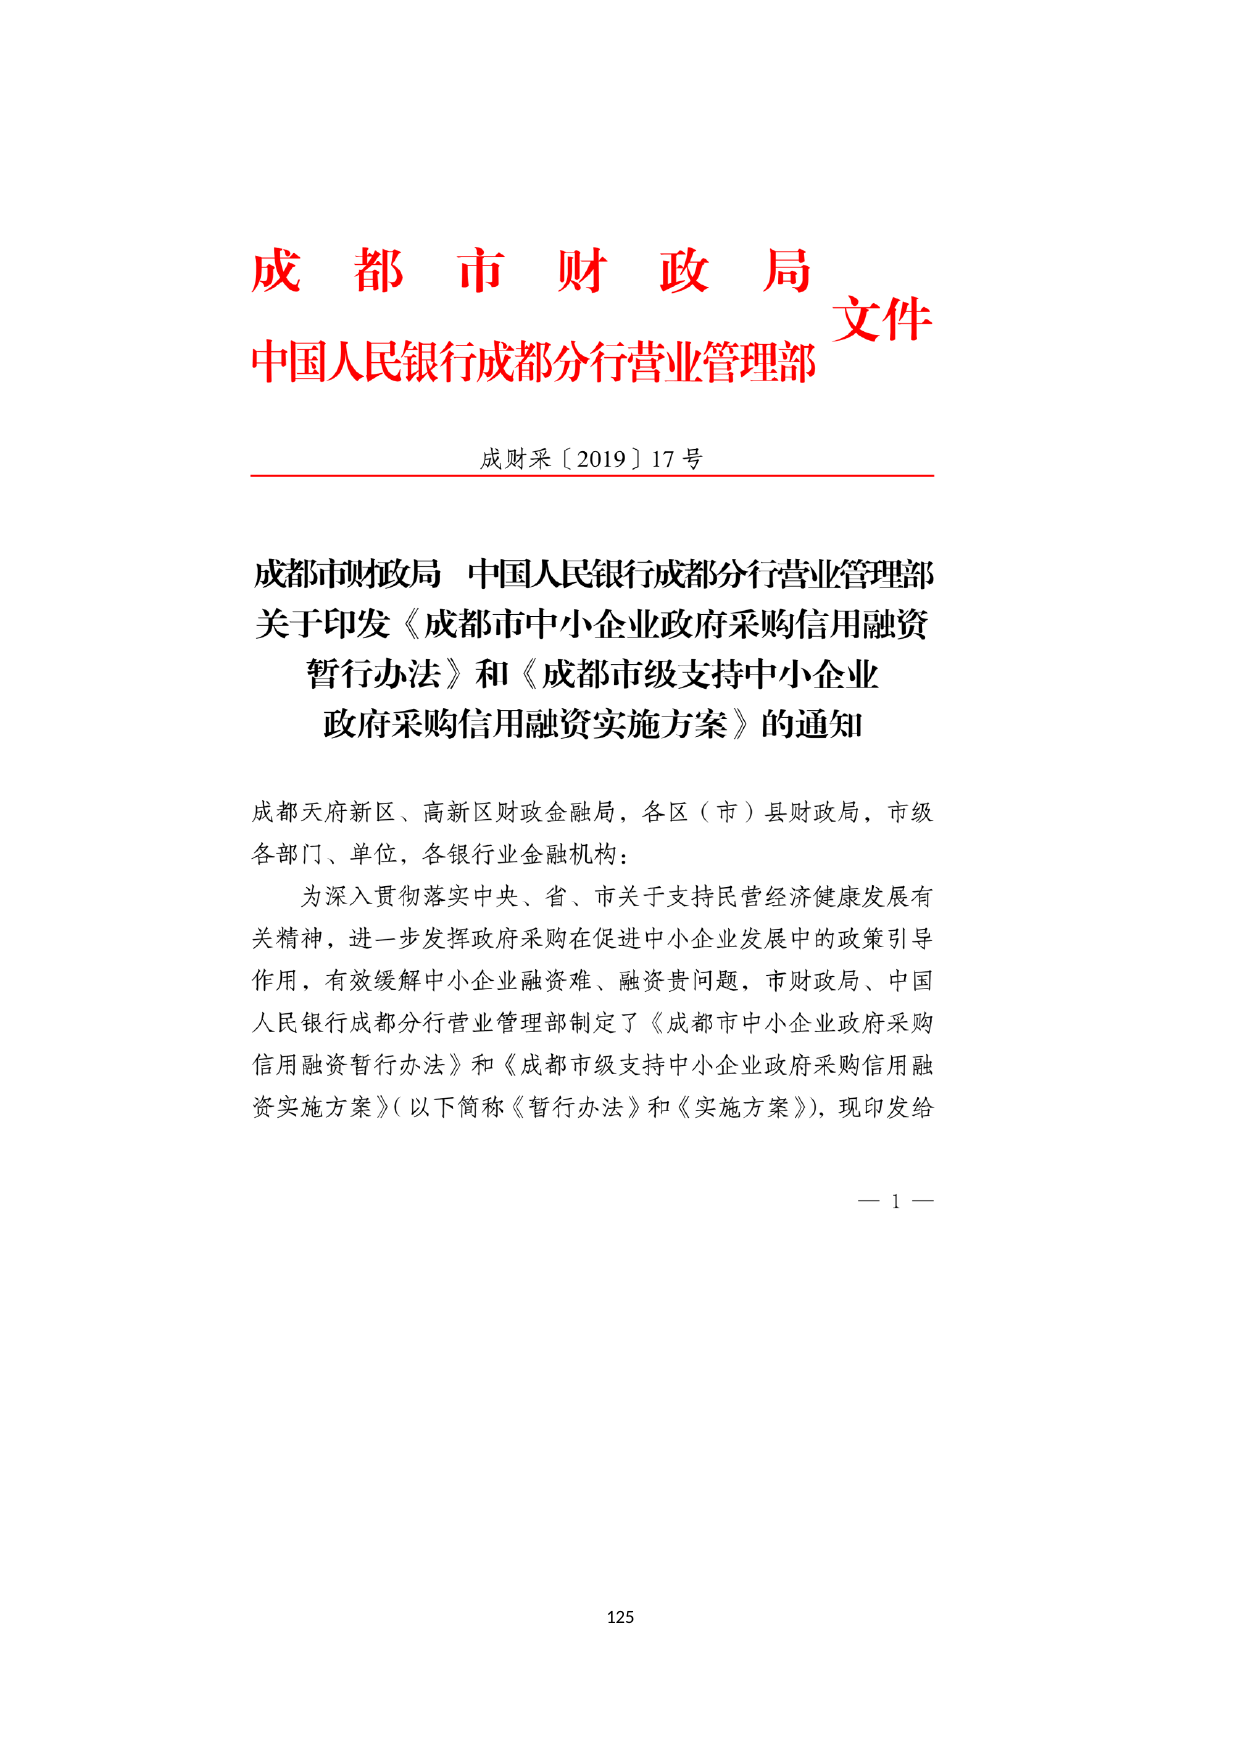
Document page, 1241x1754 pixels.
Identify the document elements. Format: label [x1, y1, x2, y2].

picture [132, 76, 1051, 1306]
